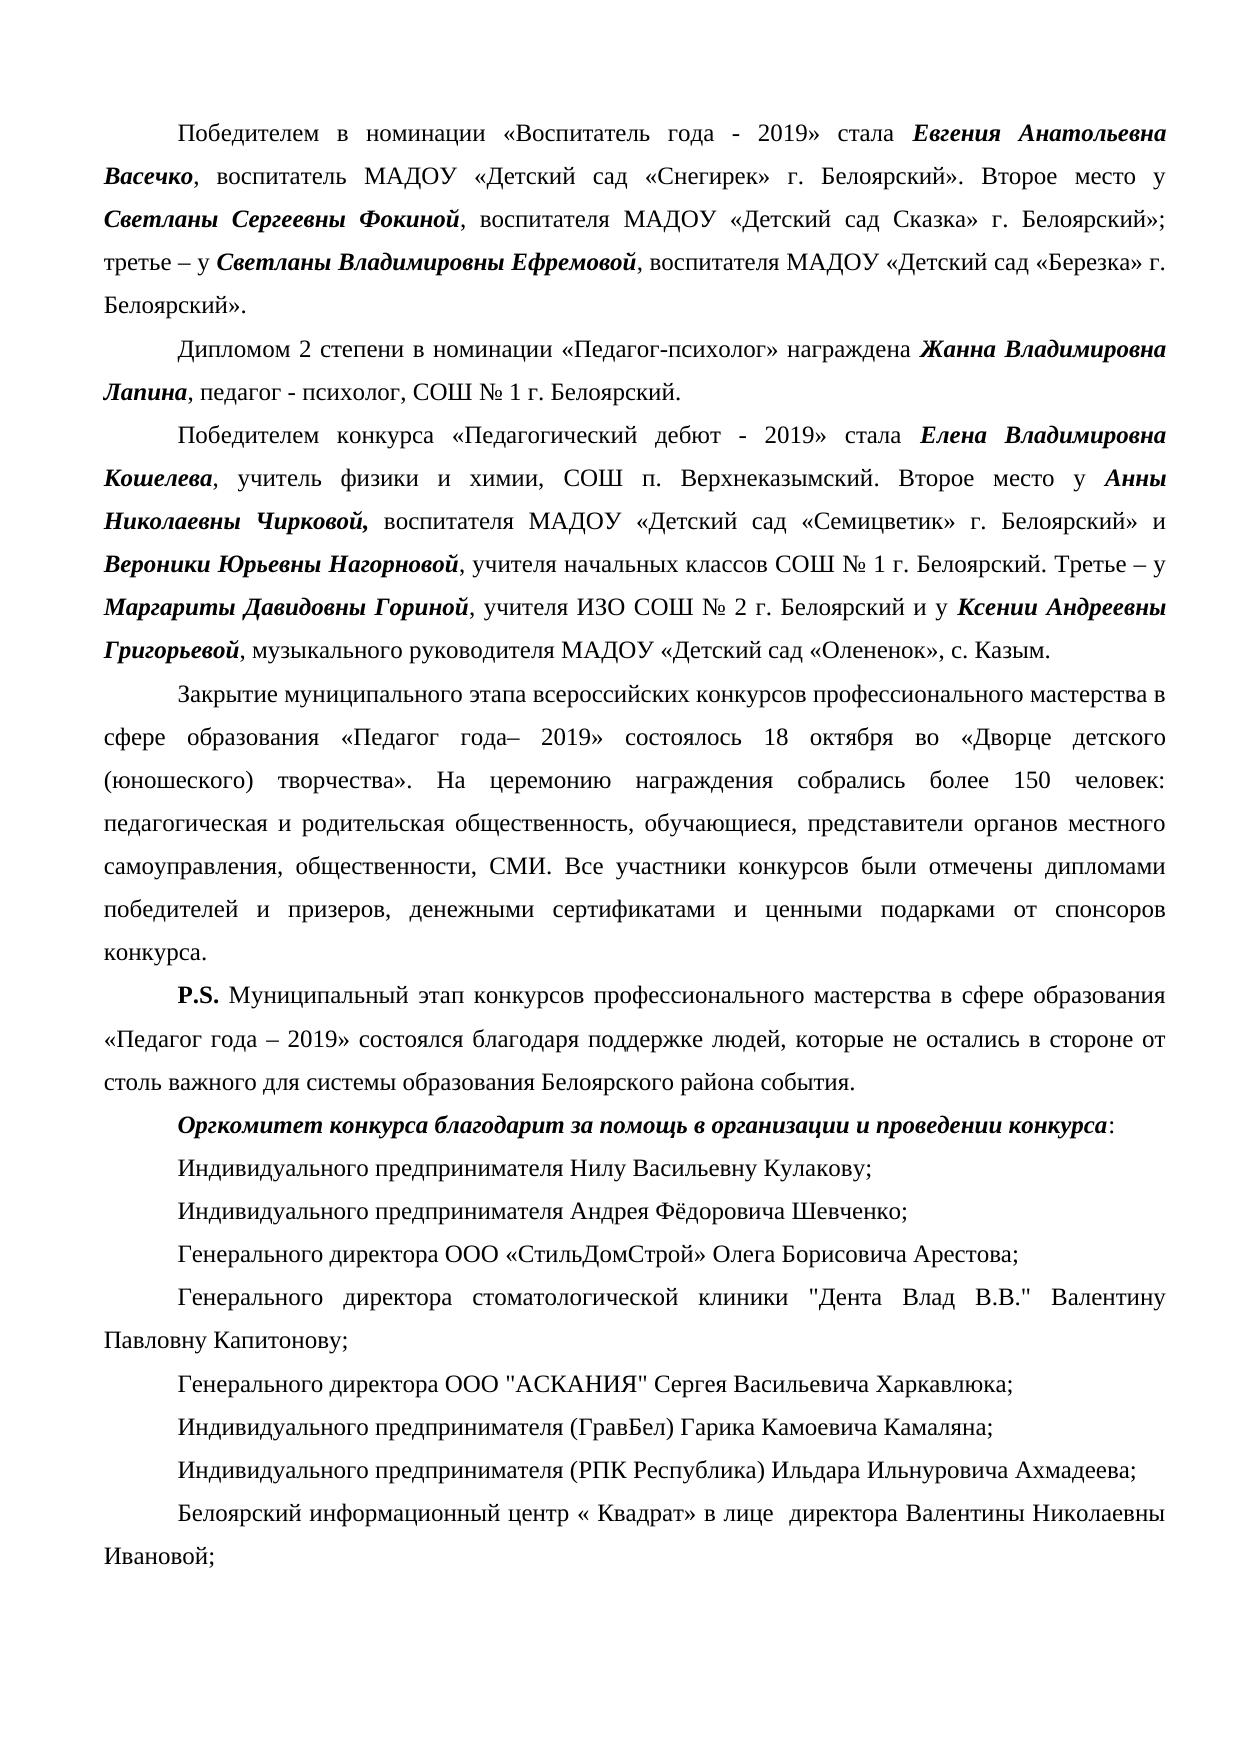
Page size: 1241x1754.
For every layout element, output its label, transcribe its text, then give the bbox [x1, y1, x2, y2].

text Победителем в номинации «Воспитатель года - 2019» стала Евгения Анатольевна Васечко, воспитатель МАДОУ «Детский сад «Снегирек» г. Белоярский». Второе место у Светланы Сергеевны Фокиной, воспитателя МАДОУ «Детский сад Сказка» г. Белоярский»; третье – у Светланы Владимировны Ефремовой, воспитателя МАДОУ «Детский сад «Березка» г. Белоярский». [103, 118, 1167, 319]
text Победителем конкурса «Педагогический дебют - 2019» стала Елена Владимировна Кошелева, учитель физики и химии, СОШ п. Верхнеказымский. Второе место у Анны Николаевны Чирковой, воспитателя МАДОУ «Детский сад «Семицветик» г. Белоярский» и Вероники Юрьевны Нагорновой, учителя начальных классов СОШ № 1 г. Белоярский. Третье – у Маргариты Давидовны Гориной, учителя ИЗО СОШ № 2 г. Белоярский и у Ксении Андреевны Григорьевой, музыкального руководителя МАДОУ «Детский сад «Олененок», с. Казым. [103, 420, 1167, 664]
text Белоярский информационный центр « Квадрат» в лице директора Валентины Николаевны Ивановой; [103, 1498, 1167, 1570]
text Индивидуального предпринимателя Андрея Фёдоровича Шевченко; [103, 1196, 1167, 1225]
text Индивидуального предпринимателя (РПК Республика) Ильдара Ильнуровича Ахмадеева; [103, 1455, 1167, 1484]
text Генерального директора ООО "АСКАНИЯ" Сергея Васильевича Харкавлюка; [103, 1369, 1167, 1397]
text Закрытие муниципального этапа всероссийских конкурсов профессионального мастерства в сфере образования «Педагог года– 2019» состоялось 18 октября во «Дворце детского (юношеского) творчества». На церемонию награждения собрались более 150 человек: педагогическая и родительская общественность, обучающиеся, представители органов местного самоуправления, общественности, СМИ. Все участники конкурсов были отмечены дипломами победителей и призеров, денежными сертификатами и ценными подарками от спонсоров конкурса. [103, 679, 1167, 966]
text P.S. Муниципальный этап конкурсов профессионального мастерства в сфере образования «Педагог года – 2019» состоялся благодаря поддержке людей, которые не остались в стороне от столь важного для системы образования Белоярского района события. [103, 981, 1167, 1096]
text Генерального директора стоматологической клиники "Дента Влад В.В." Валентину Павловну Капитонову; [103, 1282, 1167, 1354]
text Оргкомитет конкурса благодарит за помощь в организации и проведении конкурса: [103, 1110, 1167, 1139]
text Дипломом 2 степени в номинации «Педагог-психолог» награждена Жанна Владимировна Лапина, педагог - психолог, СОШ № 1 г. Белоярский. [103, 334, 1167, 406]
text Индивидуального предпринимателя (ГравБел) Гарика Камоевича Камаляна; [103, 1412, 1167, 1441]
text Индивидуального предпринимателя Нилу Васильевну Кулакову; [103, 1153, 1167, 1182]
text Генерального директора ООО «СтильДомСтрой» Олега Борисовича Арестова; [103, 1239, 1167, 1268]
